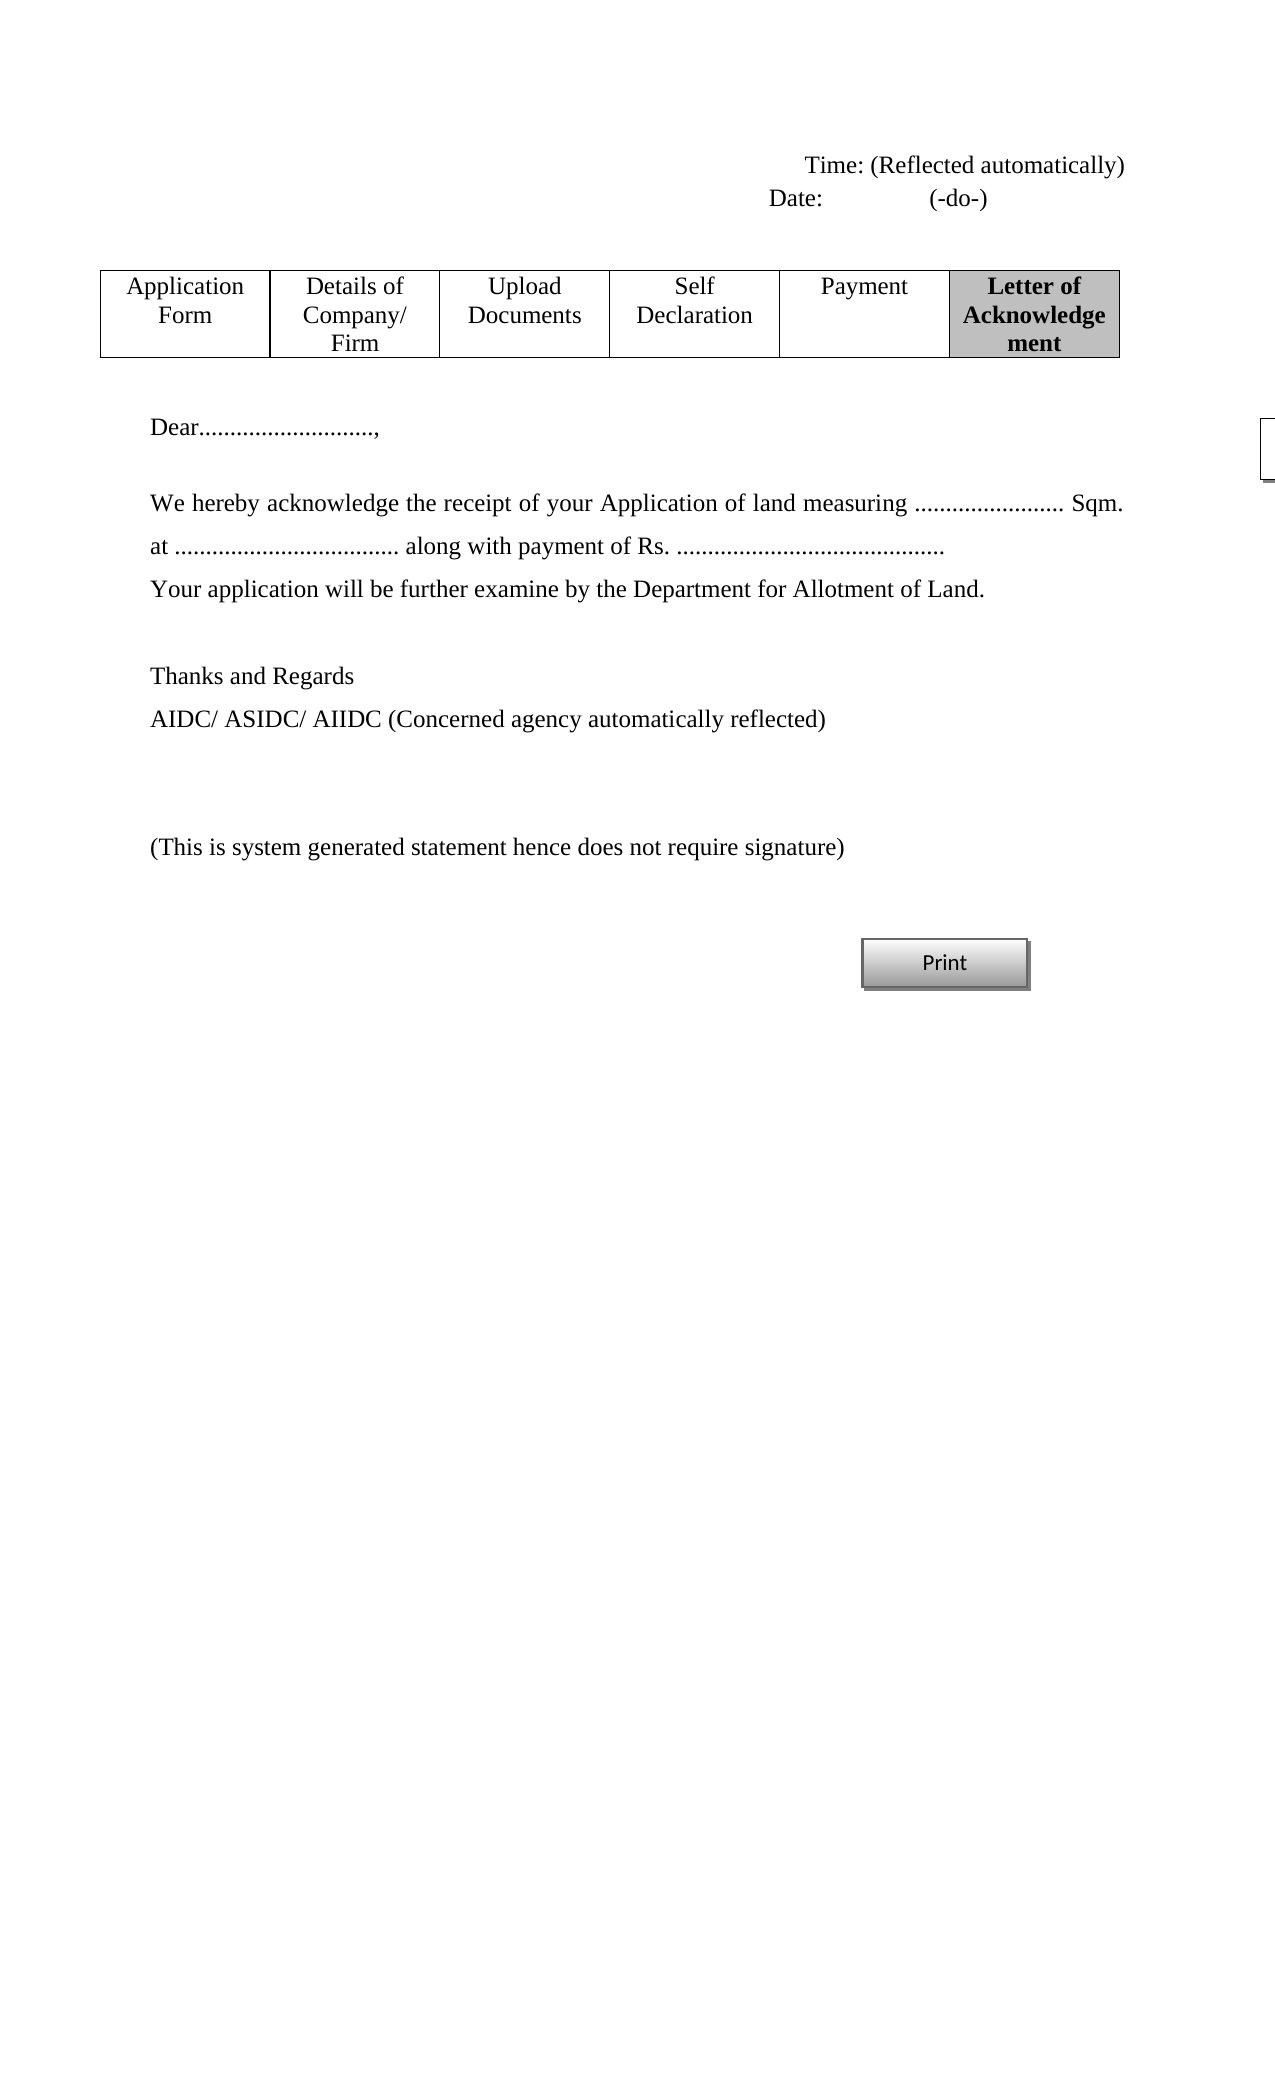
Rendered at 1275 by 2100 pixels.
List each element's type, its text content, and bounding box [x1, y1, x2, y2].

text Time: (Reflected automatically) [750, 150, 1125, 179]
text We hereby acknowledge the receipt of your Application of land measuring ........................ Sqm. at .................................... along with payment of Rs. ........................................... [150, 488, 1125, 560]
text AIDC/ ASIDC/ AIIDC (Concerned agency automatically reflected) [150, 704, 1125, 733]
table_header Application Form [101, 271, 269, 357]
text (This is system generated statement hence does not require signature) [150, 832, 1125, 861]
table_header Self Declaration [610, 271, 779, 357]
text Dear............................, [150, 412, 1125, 441]
text Date: (-do-) [750, 183, 1125, 212]
table_header Upload Documents [440, 271, 609, 357]
table_header Payment [780, 271, 949, 357]
text Thanks and Regards [150, 661, 1125, 689]
table_header Letter of Acknowledgement [950, 271, 1119, 357]
table_header Details of Company/ Firm [271, 271, 439, 357]
text Your application will be further examine by the Department for Allotment of Land. [150, 574, 1125, 603]
